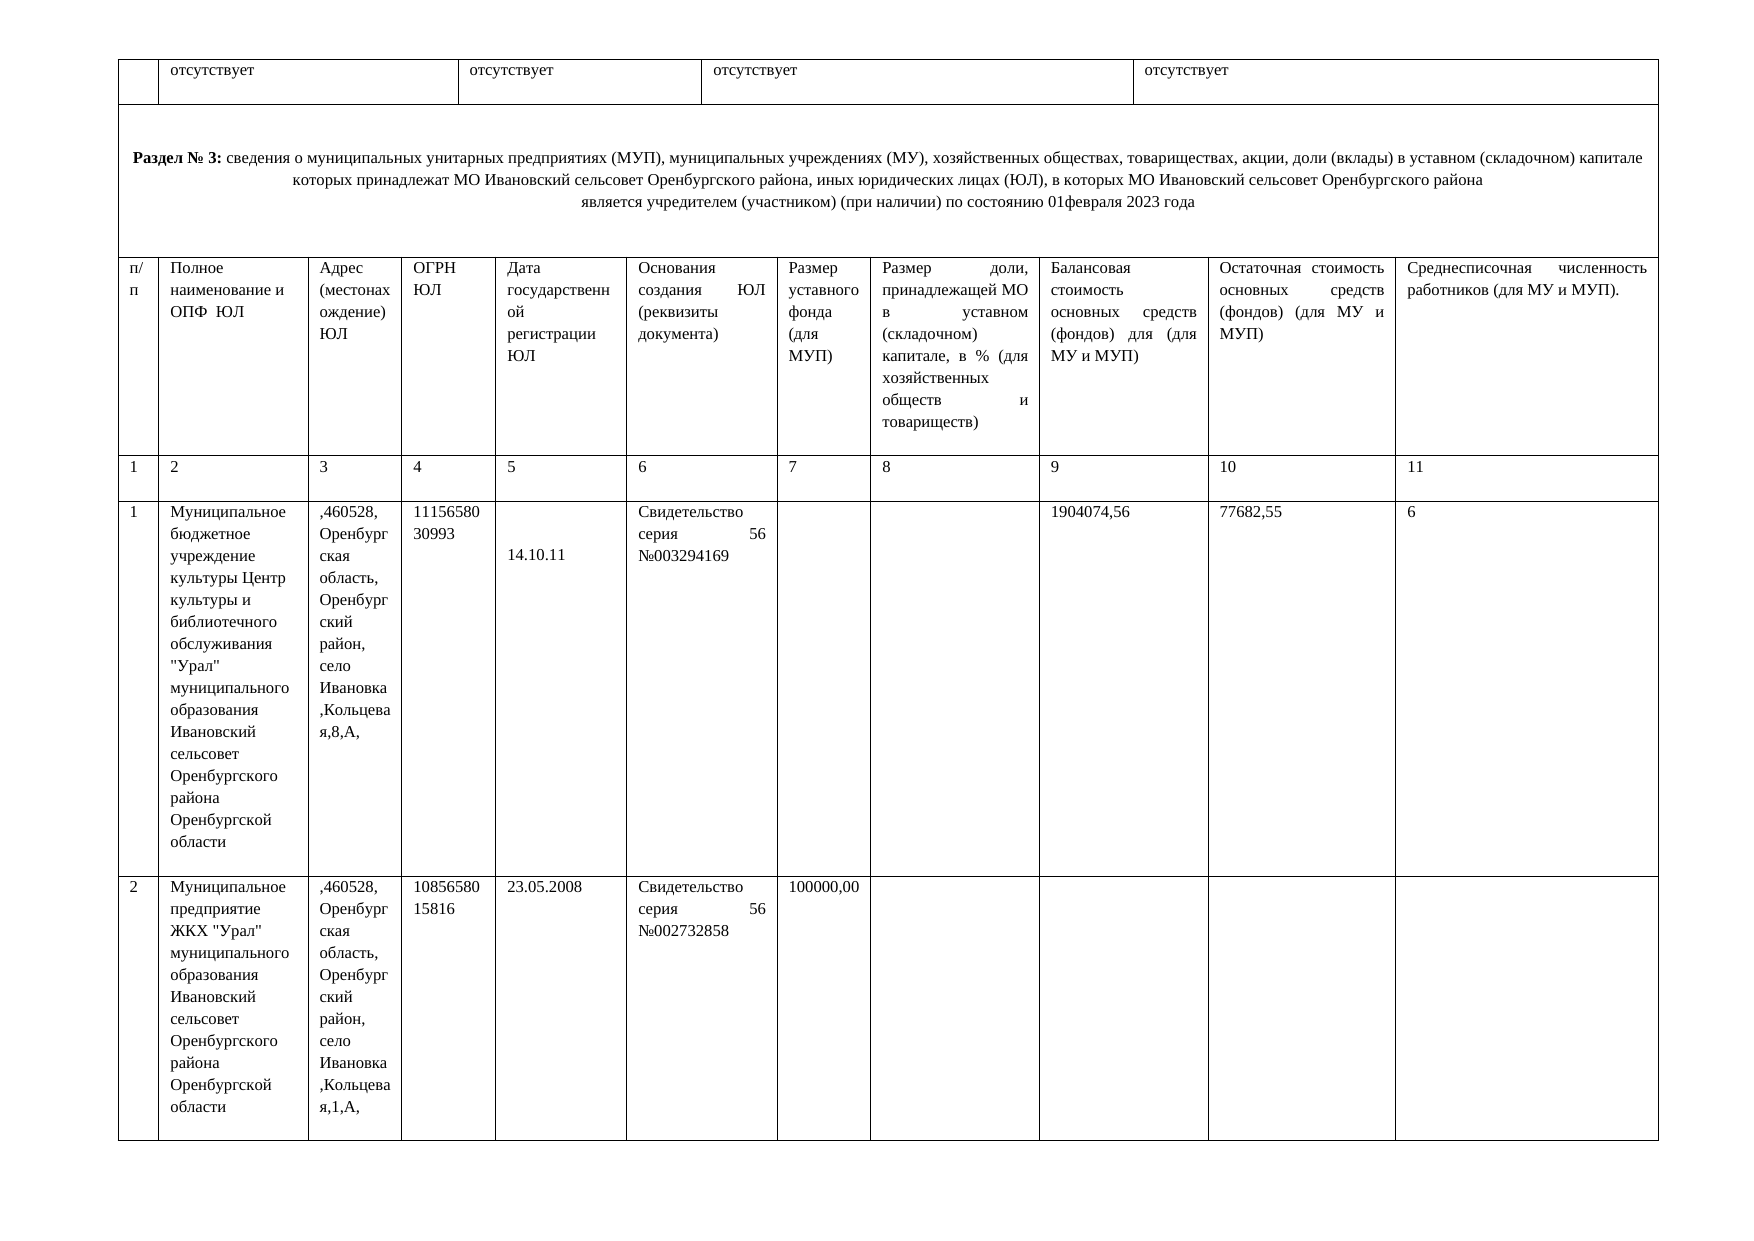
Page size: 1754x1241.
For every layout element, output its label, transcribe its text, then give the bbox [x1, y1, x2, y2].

table_cell отсутствует [1134, 60, 1658, 104]
table_cell Адрес (местонахождение) ЮЛ [309, 258, 401, 455]
table_cell отсутствует [702, 60, 1133, 104]
table_cell Размер доли, принадлежащей МО в уставном (складочном) капитале, в % (для хозяйственных обществ и товариществ) [871, 258, 1039, 455]
table_cell Размер уставного фонда (для МУП) [778, 258, 870, 455]
table_cell Остаточная стоимость основных средств (фондов) (для МУ и МУП) [1209, 258, 1395, 455]
table_cell 14.10.11 [496, 502, 626, 876]
table_cell Балансовая стоимость основных средств (фондов) для (для МУ и МУП) [1040, 258, 1208, 455]
table_cell 1 [119, 502, 158, 876]
table_cell Среднесписочная численность работников (для МУ и МУП). [1396, 258, 1658, 455]
table_cell п/п [119, 258, 158, 455]
table_cell [778, 502, 870, 876]
table_cell 1085658015816 [402, 877, 495, 1140]
table_cell 6 [1396, 502, 1658, 876]
table_cell 1 [119, 456, 158, 501]
table_cell [1396, 877, 1658, 1140]
table_cell Свидетельство серия 56 №003294169 [627, 502, 777, 876]
table_cell 1904074,56 [1040, 502, 1208, 876]
table_cell Муниципальное предприятие ЖКХ "Урал" муниципального образования Ивановский сельсовет Оренбургского района Оренбургской области [159, 877, 308, 1140]
table_cell 5 [496, 456, 626, 501]
table_cell 2 [159, 456, 308, 501]
table_cell 3 [309, 456, 401, 501]
table_cell Свидетельство серия 56 №002732858 [627, 877, 777, 1140]
table_cell 6 [627, 456, 777, 501]
table_cell Основания создания ЮЛ (реквизиты документа) [627, 258, 777, 455]
table_cell 11 [1396, 456, 1658, 501]
table_cell 8 [871, 456, 1039, 501]
table_cell Полное наименование и ОПФ ЮЛ [159, 258, 308, 455]
table_cell 10 [1209, 456, 1395, 501]
table_cell 4 [402, 456, 495, 501]
table_cell Раздел № 3: сведения о муниципальных унитарных предприятиях (МУП), муниципальных учреждениях (МУ), хозяйственных обществах, товариществах, акции, доли (вклады) в уставном (складочном) капитале которых принадлежат МО Ивановский сельсовет Оренбургского района, иных юридических лицах (ЮЛ), в которых МО Ивановский сельсовет Оренбургского района является учредителем (участником) (при наличии) по состоянию 01февраля 2023 года [119, 105, 1658, 257]
table_cell [871, 502, 1039, 876]
table_cell отсутствует [459, 60, 701, 104]
table_cell 7 [778, 456, 870, 501]
table_cell 77682,55 [1209, 502, 1395, 876]
table_cell [119, 60, 158, 104]
table_cell ,460528, Оренбургская область, Оренбургский район, село Ивановка,Кольцевая,1,А, [309, 877, 401, 1140]
table_cell Муниципальное бюджетное учреждение культуры Центр культуры и библиотечного обслуживания "Урал" муниципального образования Ивановский сельсовет Оренбургского района Оренбургской области [159, 502, 308, 876]
table_cell ОГРН ЮЛ [402, 258, 495, 455]
table_cell ,460528, Оренбургская область, Оренбургский район, село Ивановка,Кольцевая,8,А, [309, 502, 401, 876]
table_cell [871, 877, 1039, 1140]
table_cell 2 [119, 877, 158, 1140]
table_cell 9 [1040, 456, 1208, 501]
table_cell Дата государственной регистрации ЮЛ [496, 258, 626, 455]
table_cell [1040, 877, 1208, 1140]
table_cell отсутствует [159, 60, 458, 104]
table_cell [1209, 877, 1395, 1140]
table_cell 100000,00 [778, 877, 870, 1140]
table_cell 1115658030993 [402, 502, 495, 876]
table_cell 23.05.2008 [496, 877, 626, 1140]
